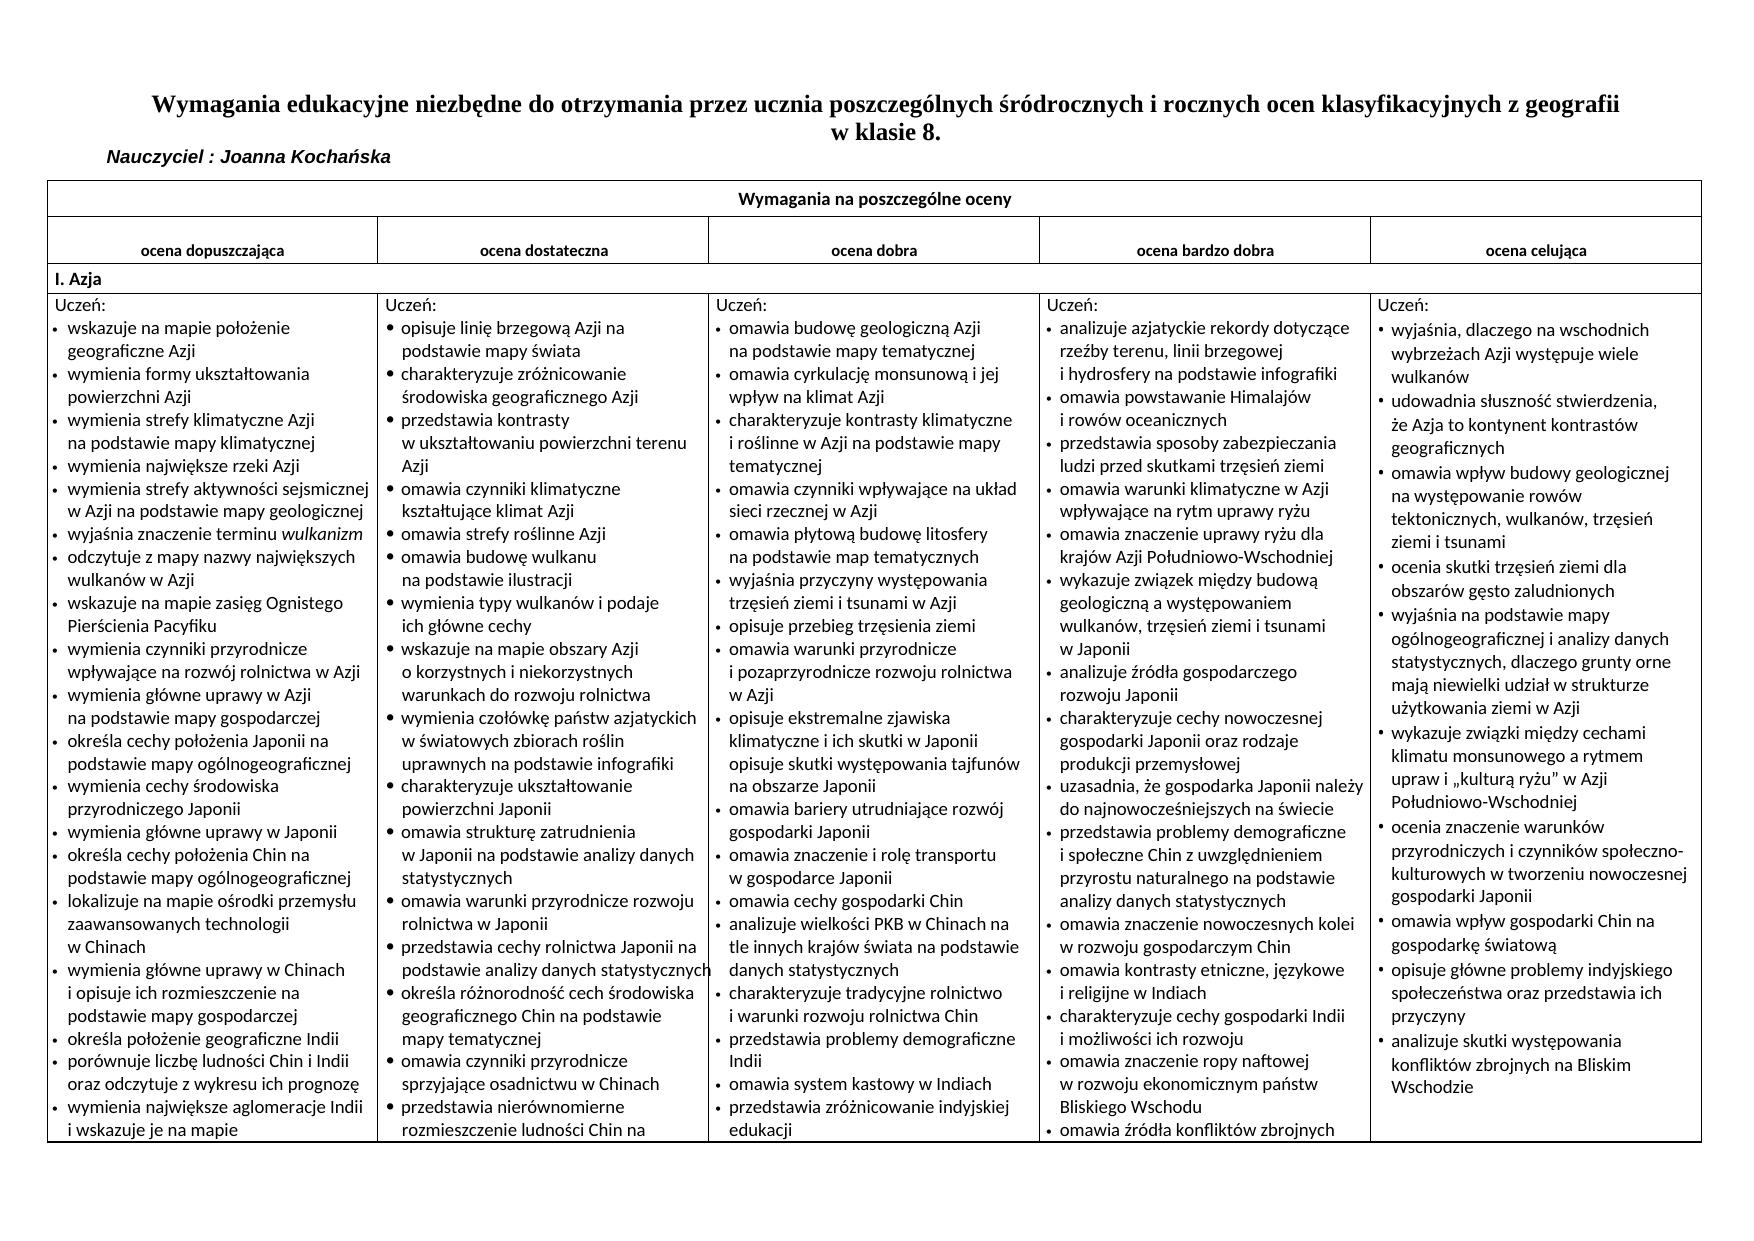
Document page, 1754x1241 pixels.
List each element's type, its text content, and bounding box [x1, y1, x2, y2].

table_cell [378, 294, 708, 1141]
table_cell ocena dostateczna [378, 217, 708, 263]
table_cell ocena dopuszczająca [48, 217, 377, 263]
table_cell I. Azja [48, 264, 1701, 292]
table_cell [709, 294, 1039, 1141]
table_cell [48, 294, 377, 1141]
text Nauczyciel : Joanna Kochańska [106, 146, 1665, 168]
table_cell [1040, 294, 1370, 1141]
table_cell ocena dobra [709, 217, 1039, 263]
table_header Wymagania na poszczególne oceny [48, 181, 1701, 216]
text w klasie 8. [106, 117, 1665, 146]
text Wymagania edukacyjne niezbędne do otrzymania przez ucznia poszczególnych śródrocznych i rocznych ocen klasyfikacyjnych z geografii [106, 89, 1665, 117]
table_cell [1371, 294, 1701, 1141]
table_cell ocena celująca [1371, 217, 1701, 263]
table_cell ocena bardzo dobra [1040, 217, 1370, 263]
